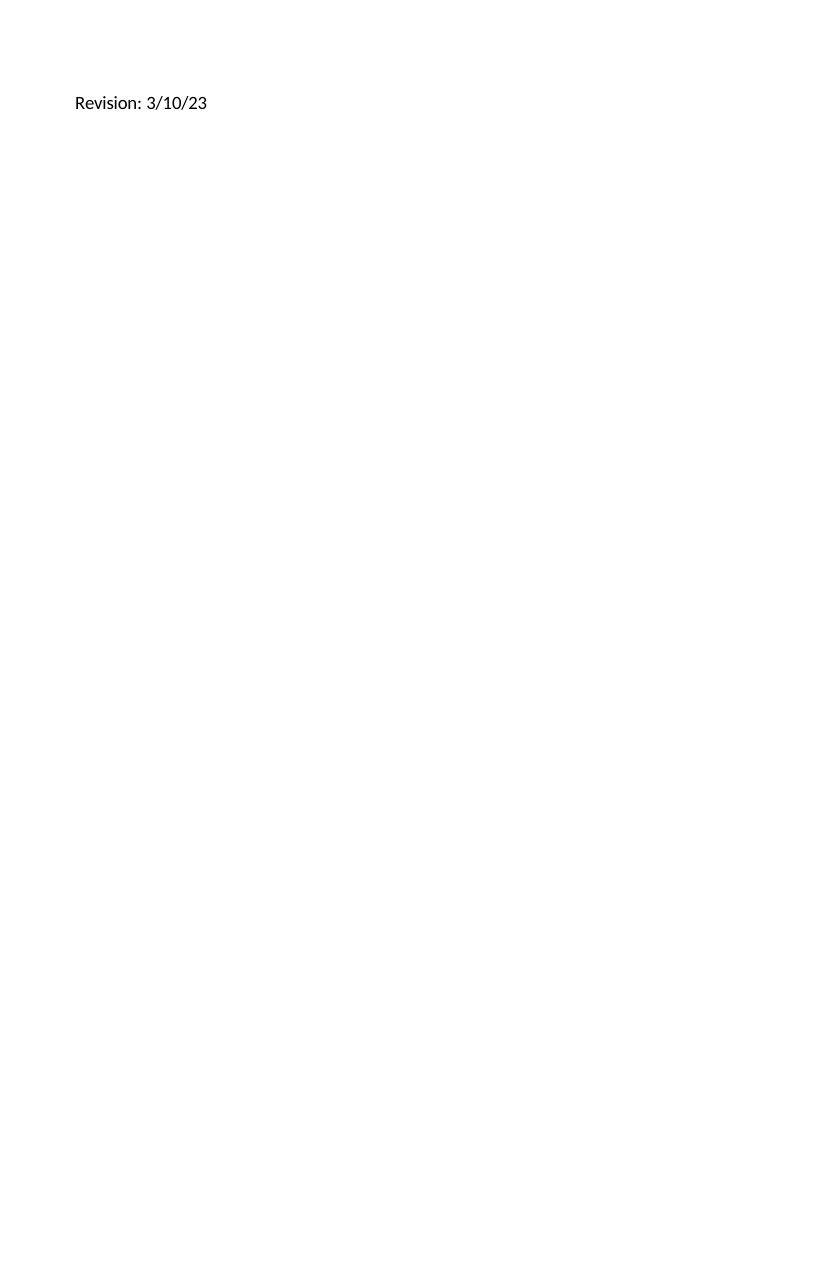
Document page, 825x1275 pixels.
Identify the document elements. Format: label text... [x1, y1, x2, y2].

text Revision: 3/10/23 [75, 92, 825, 114]
